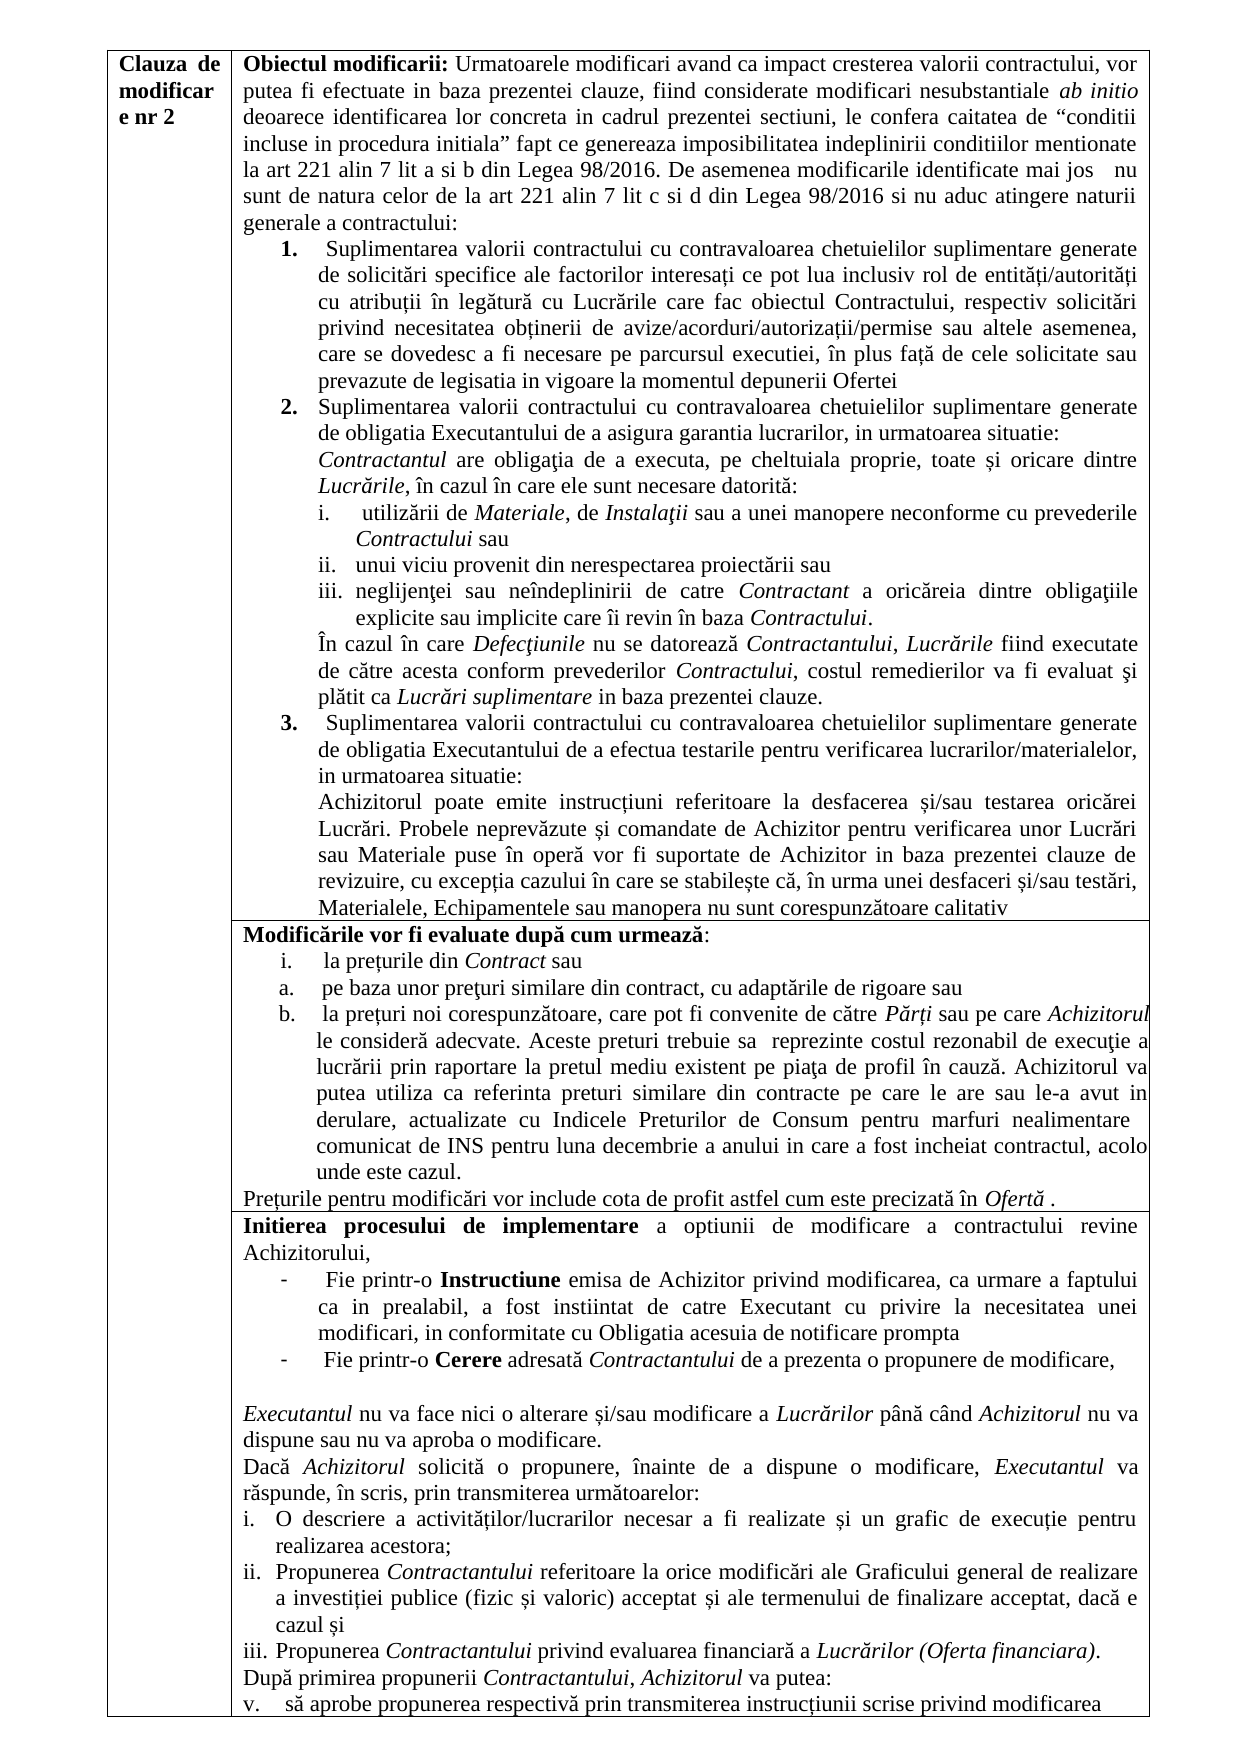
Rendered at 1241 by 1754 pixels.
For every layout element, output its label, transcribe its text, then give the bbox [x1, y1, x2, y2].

table_cell Modificările vor fi evaluate după cum urmează: la prețurile din Contract sau pe baza unor preţuri similare din contract, cu adaptările de rigoare sau la prețuri noi corespunzătoare, care pot fi convenite de către Părți sau pe care Achizitorul le consideră adecvate. Aceste preturi trebuie sa reprezinte costul rezonabil de execuţie a lucrării prin raportare la pretul mediu existent pe piaţa de profil în cauză. Achizitorul va putea utiliza ca referinta preturi similare din contracte pe care le are sau le-a avut in derulare, actualizate cu Indicele Preturilor de Consum pentru marfuri nealimentare comunicat de INS pentru luna decembrie a anului in care a fost incheiat contractul, acolo unde este cazul. Prețurile pentru modificări vor include cota de profit astfel cum este precizată în Ofertă . [232, 921, 1149, 1211]
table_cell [232, 1212, 1149, 1716]
table_cell Clauza de modificare nr 2 [108, 51, 231, 1716]
table_cell Obiectul modificarii: Urmatoarele modificari avand ca impact cresterea valorii contractului, vor putea fi efectuate in baza prezentei clauze, fiind considerate modificari nesubstantiale ab initio deoarece identificarea lor concreta in cadrul prezentei sectiuni, le confera caitatea de “conditii incluse in procedura initiala” fapt ce genereaza imposibilitatea indeplinirii conditiilor mentionate la art 221 alin 7 lit a si b din Legea 98/2016. De asemenea modificarile identificate mai jos nu sunt de natura celor de la art 221 alin 7 lit c si d din Legea 98/2016 si nu aduc atingere naturii generale a contractului: Suplimentarea valorii contractului cu contravaloarea chetuielilor suplimentare generate de solicitări specifice ale factorilor interesați ce pot lua inclusiv rol de entități/autorități cu atribuții în legătură cu Lucrările care fac obiectul Contractului, respectiv solicitări privind necesitatea obținerii de avize/acorduri/autorizații/permise sau altele asemenea, care se dovedesc a fi necesare pe parcursul executiei, în plus față de cele solicitate sau prevazute de legisatia in vigoare la momentul depunerii Ofertei Suplimentarea valorii contractului cu contravaloarea chetuielilor suplimentare generate de obligatia Executantului de a asigura garantia lucrarilor, in urmatoarea situatie: Contractantul are obligaţia de a executa, pe cheltuiala proprie, toate și oricare dintre Lucrările, în cazul în care ele sunt necesare datorită: utilizării de Materiale, de Instalaţii sau a unei manopere neconforme cu prevederile Contractului sau unui viciu provenit din nerespectarea proiectării sau neglijenţei sau neîndeplinirii de catre Contractant a oricăreia dintre obligaţiile explicite sau implicite care îi revin în baza Contractului. În cazul în care Defecţiunile nu se datorează Contractantului, Lucrările fiind executate de către acesta conform prevederilor Contractului, costul remedierilor va fi evaluat şi plătit ca Lucrări suplimentare in baza prezentei clauze. Suplimentarea valorii contractului cu contravaloarea chetuielilor suplimentare generate de obligatia Executantului de a efectua testarile pentru verificarea lucrarilor/materialelor, in urmatoarea situatie: Achizitorul poate emite instrucțiuni referitoare la desfacerea și/sau testarea oricărei Lucrări. Probele neprevăzute și comandate de Achizitor pentru verificarea unor Lucrări sau Materiale puse în operă vor fi suportate de Achizitor in baza prezentei clauze de revizuire, cu excepția cazului în care se stabilește că, în urma unei desfaceri și/sau testări, Materialele, Echipamentele sau manopera nu sunt corespunzătoare calitativ [232, 51, 1149, 920]
